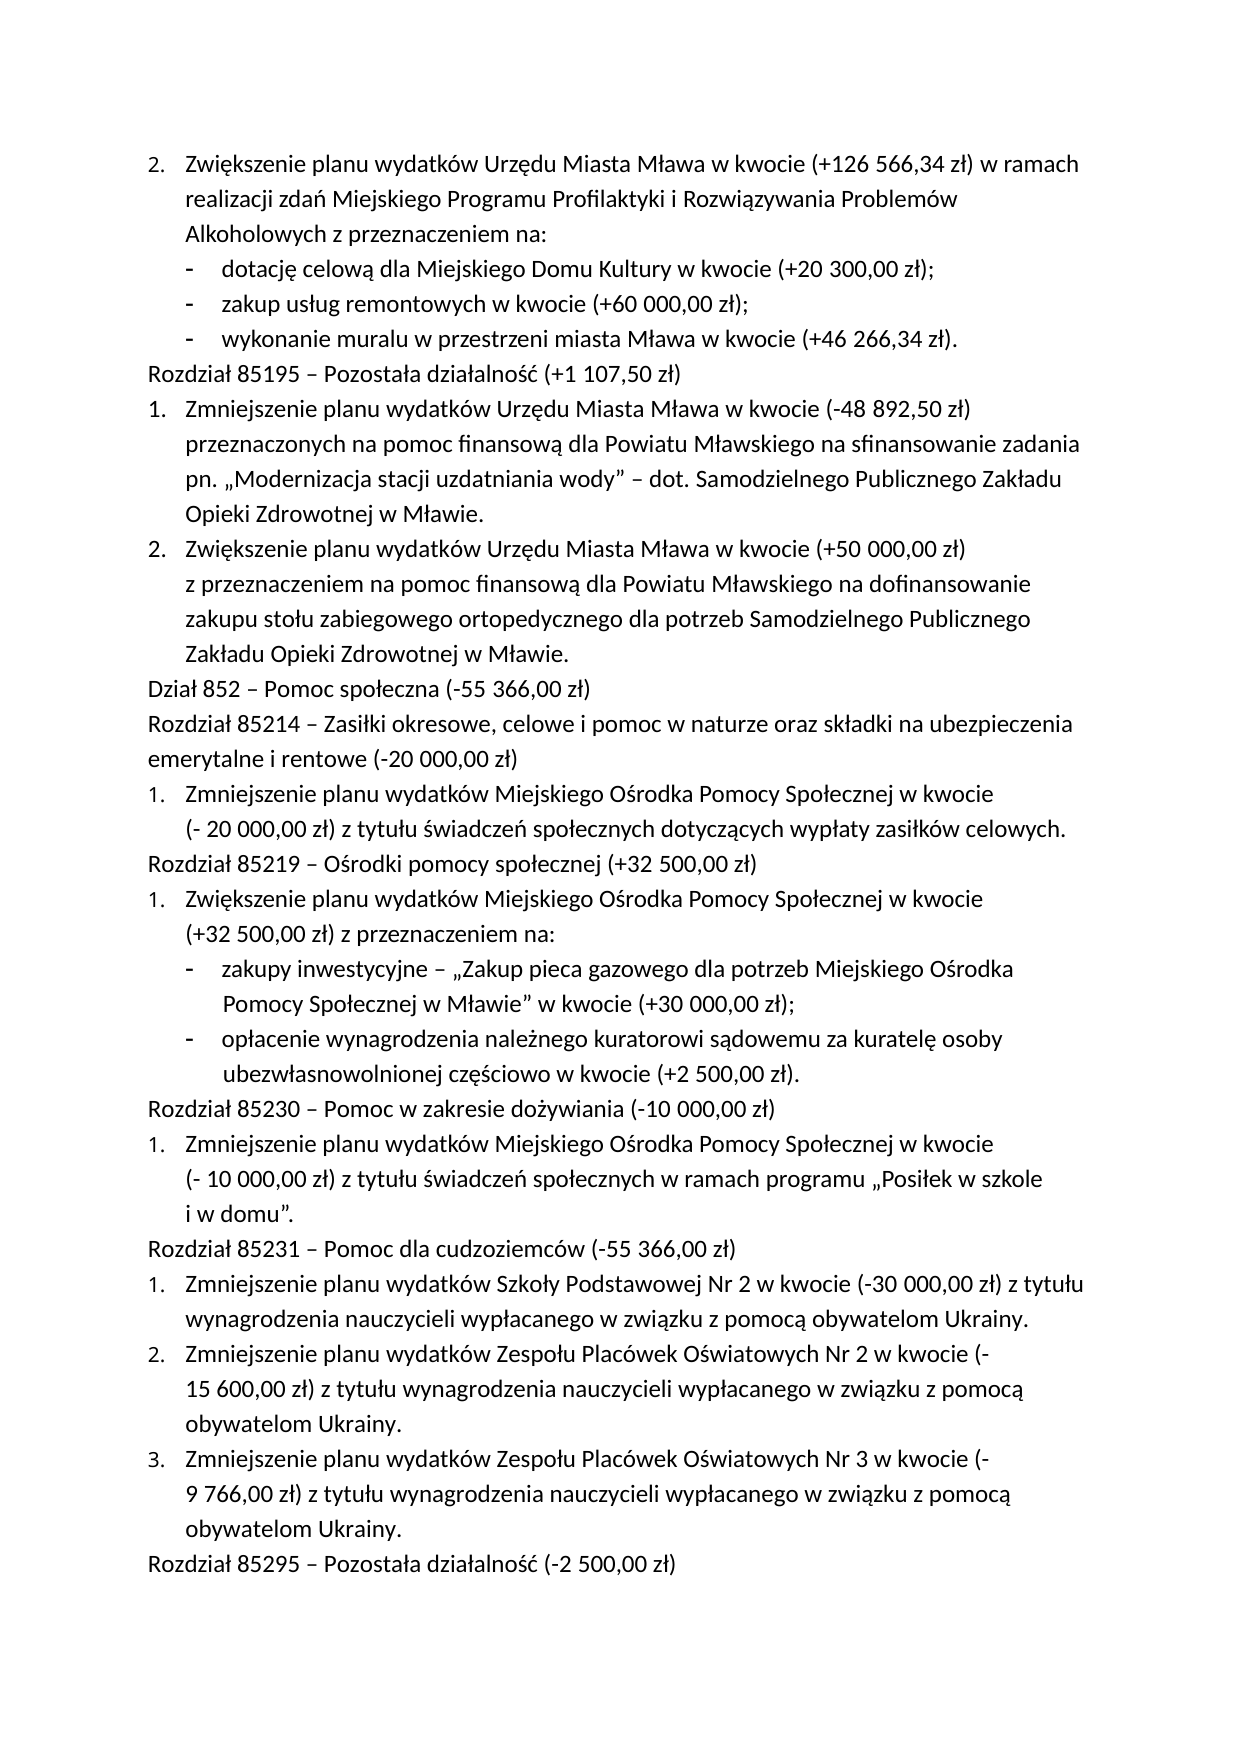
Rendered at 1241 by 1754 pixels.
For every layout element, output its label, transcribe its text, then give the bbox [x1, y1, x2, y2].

list Zmniejszenie planu wydatków Zespołu Placówek Oświatowych Nr 2 w kwocie (-15 600,00 zł) z tytułu wynagrodzenia nauczycieli wypłacanego w związku z pomocą obywatelom Ukrainy. [148, 1338, 1092, 1438]
list opłacenie wynagrodzenia należnego kuratorowi sądowemu za kuratelę osoby ubezwłasnowolnionej częściowo w kwocie (+2 500,00 zł). [185, 1023, 1092, 1088]
list Zmniejszenie planu wydatków Zespołu Placówek Oświatowych Nr 3 w kwocie (-9 766,00 zł) z tytułu wynagrodzenia nauczycieli wypłacanego w związku z pomocą obywatelom Ukrainy. [148, 1443, 1092, 1543]
list Zmniejszenie planu wydatków Szkoły Podstawowej Nr 2 w kwocie (-30 000,00 zł) z tytułu wynagrodzenia nauczycieli wypłacanego w związku z pomocą obywatelom Ukrainy. [148, 1268, 1092, 1333]
text Rozdział 85295 – Pozostała działalność (-2 500,00 zł) [148, 1548, 1092, 1578]
list wykonanie muralu w przestrzeni miasta Mława w kwocie (+46 266,34 zł). [185, 323, 1092, 353]
text Rozdział 85214 – Zasiłki okresowe, celowe i pomoc w naturze oraz składki na ubezpieczenia emerytalne i rentowe (-20 000,00 zł) [148, 708, 1092, 773]
list Zwiększenie planu wydatków Urzędu Miasta Mława w kwocie (+126 566,34 zł) w ramach realizacji zdań Miejskiego Programu Profilaktyki i Rozwiązywania Problemów Alkoholowych z przeznaczeniem na: [148, 148, 1092, 248]
list zakup usług remontowych w kwocie (+60 000,00 zł); [185, 288, 1092, 318]
text Rozdział 85230 – Pomoc w zakresie dożywiania (-10 000,00 zł) [148, 1093, 1092, 1123]
list Zwiększenie planu wydatków Miejskiego Ośrodka Pomocy Społecznej w kwocie (+32 500,00 zł) z przeznaczeniem na: [148, 883, 1092, 948]
text Rozdział 85231 – Pomoc dla cudzoziemców (-55 366,00 zł) [148, 1233, 1092, 1263]
list zakupy inwestycyjne – „Zakup pieca gazowego dla potrzeb Miejskiego Ośrodka Pomocy Społecznej w Mławie” w kwocie (+30 000,00 zł); [185, 953, 1092, 1018]
list Zmniejszenie planu wydatków Miejskiego Ośrodka Pomocy Społecznej w kwocie (- 10 000,00 zł) z tytułu świadczeń społecznych w ramach programu „Posiłek w szkole i w domu”. [148, 1128, 1092, 1228]
list Zwiększenie planu wydatków Urzędu Miasta Mława w kwocie (+50 000,00 zł) z przeznaczeniem na pomoc finansową dla Powiatu Mławskiego na dofinansowanie zakupu stołu zabiegowego ortopedycznego dla potrzeb Samodzielnego Publicznego Zakładu Opieki Zdrowotnej w Mławie. [148, 533, 1092, 668]
list Zmniejszenie planu wydatków Urzędu Miasta Mława w kwocie (-48 892,50 zł) przeznaczonych na pomoc finansową dla Powiatu Mławskiego na sfinansowanie zadania pn. „Modernizacja stacji uzdatniania wody” – dot. Samodzielnego Publicznego Zakładu Opieki Zdrowotnej w Mławie. [148, 393, 1092, 528]
text Rozdział 85195 – Pozostała działalność (+1 107,50 zł) [148, 358, 1092, 388]
text Dział 852 – Pomoc społeczna (-55 366,00 zł) [148, 673, 1092, 703]
list Zmniejszenie planu wydatków Miejskiego Ośrodka Pomocy Społecznej w kwocie (- 20 000,00 zł) z tytułu świadczeń społecznych dotyczących wypłaty zasiłków celowych. [148, 778, 1092, 843]
text Rozdział 85219 – Ośrodki pomocy społecznej (+32 500,00 zł) [148, 848, 1092, 878]
list dotację celową dla Miejskiego Domu Kultury w kwocie (+20 300,00 zł); [185, 253, 1092, 283]
